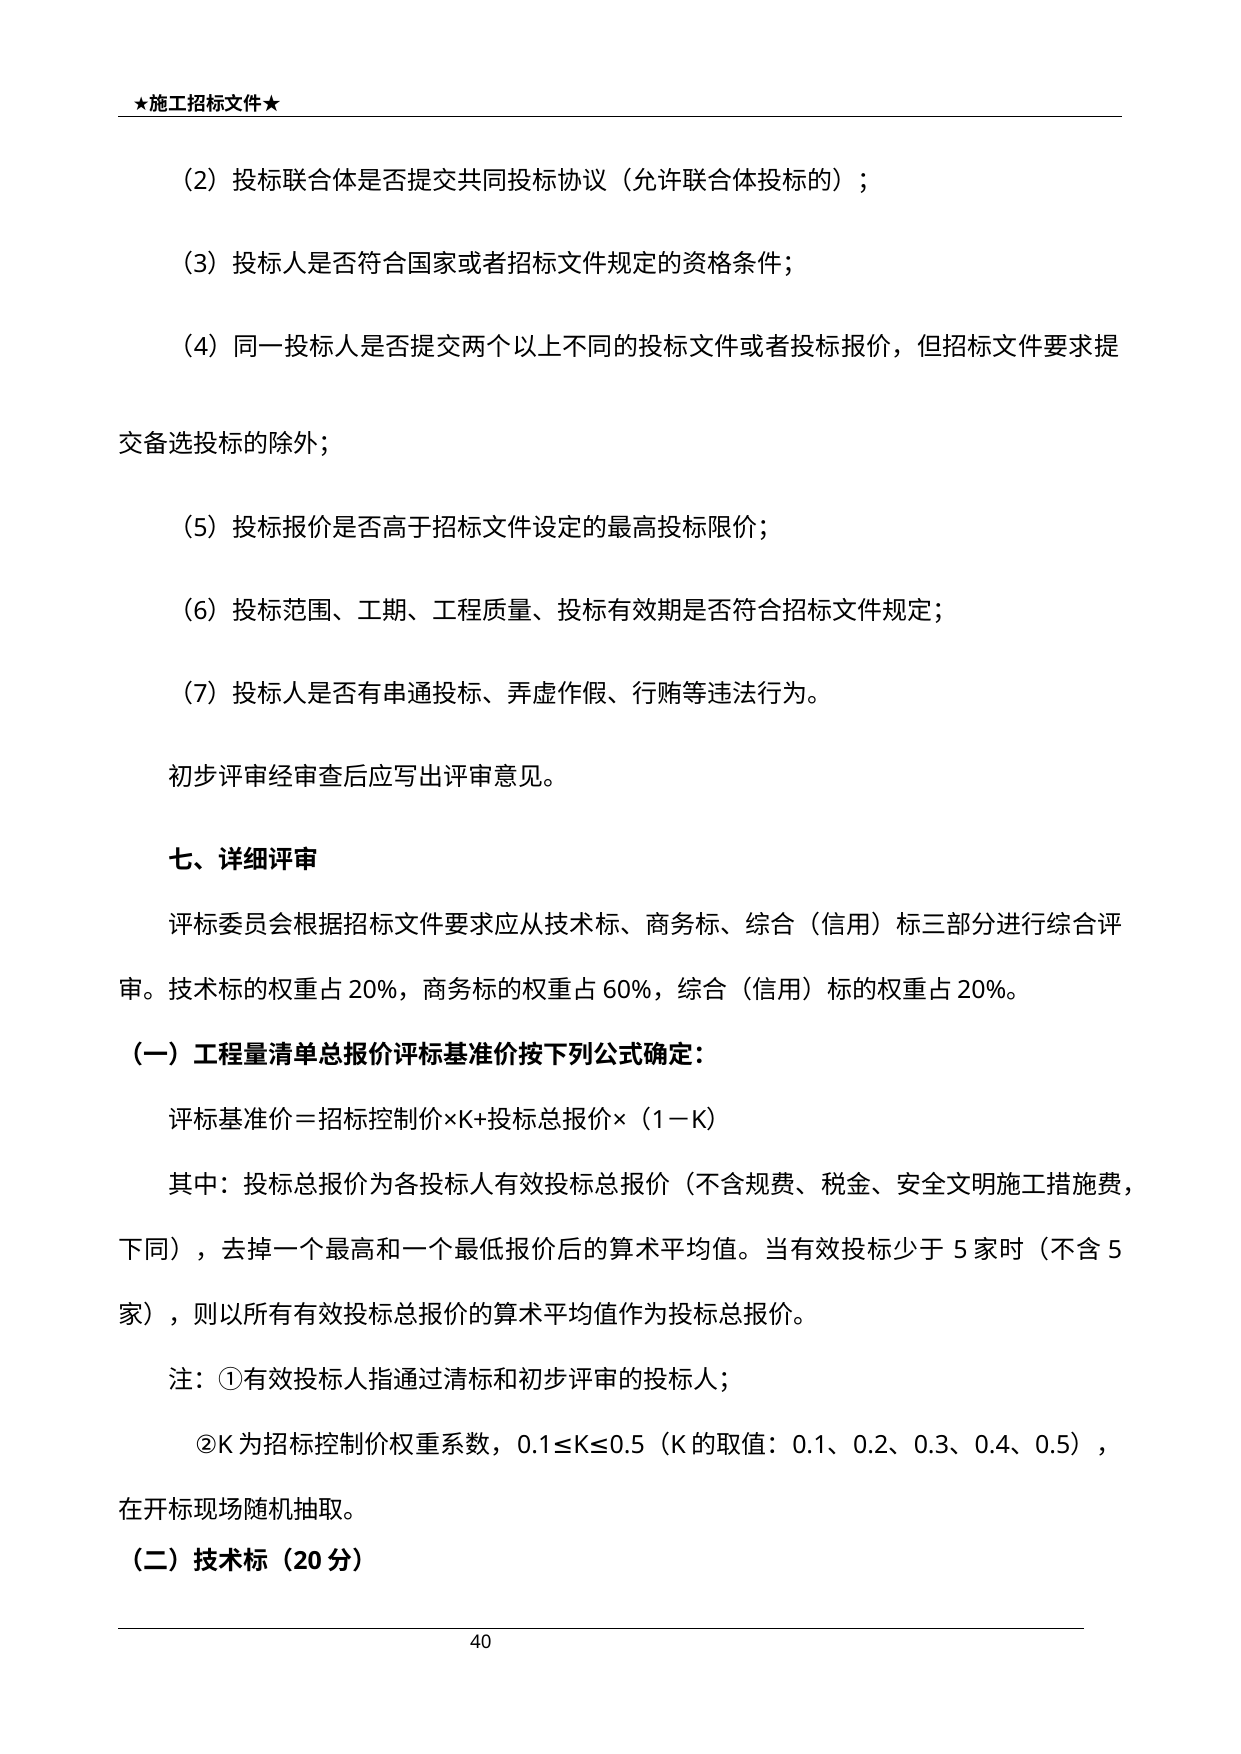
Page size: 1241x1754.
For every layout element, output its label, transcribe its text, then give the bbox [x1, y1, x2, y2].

text （一）工程量清单总报价评标基准价按下列公式确定： [118, 1020, 1122, 1085]
text （7）投标人是否有串通投标、弄虚作假、行贿等违法行为。 [118, 659, 1122, 724]
text 评标委员会根据招标文件要求应从技术标、商务标、综合（信用）标三部分进行综合评审。技术标的权重占20%，商务标的权重占60%，综合（信用）标的权重占20%。 [118, 890, 1122, 1020]
text （3）投标人是否符合国家或者招标文件规定的资格条件； [118, 229, 1122, 294]
text 评标基准价＝招标控制价×K+投标总报价×（1－K） [118, 1085, 1122, 1150]
text 其中：投标总报价为各投标人有效投标总报价（不含规费、税金、安全文明施工措施费，下同），去掉一个最高和一个最低报价后的算术平均值。当有效投标少于5家时（不含5家），则以所有有效投标总报价的算术平均值作为投标总报价。 [118, 1150, 1122, 1345]
text （5）投标报价是否高于招标文件设定的最高投标限价； [118, 493, 1122, 558]
text （6）投标范围、工期、工程质量、投标有效期是否符合招标文件规定； [118, 576, 1122, 641]
text （4）同一投标人是否提交两个以上不同的投标文件或者投标报价，但招标文件要求提交备选投标的除外； [118, 312, 1122, 474]
text 注：①有效投标人指通过清标和初步评审的投标人； [118, 1345, 1122, 1410]
text ②K为招标控制价权重系数，0.1≤K≤0.5（K的取值：0.1、0.2、0.3、0.4、0.5），在开标现场随机抽取。 [118, 1410, 1122, 1540]
text （二）技术标（20分） [118, 1540, 1122, 1576]
text 七、详细评审 [118, 825, 1122, 890]
text 初步评审经审查后应写出评审意见。 [118, 742, 1122, 807]
text （2）投标联合体是否提交共同投标协议（允许联合体投标的）； [118, 146, 1122, 211]
